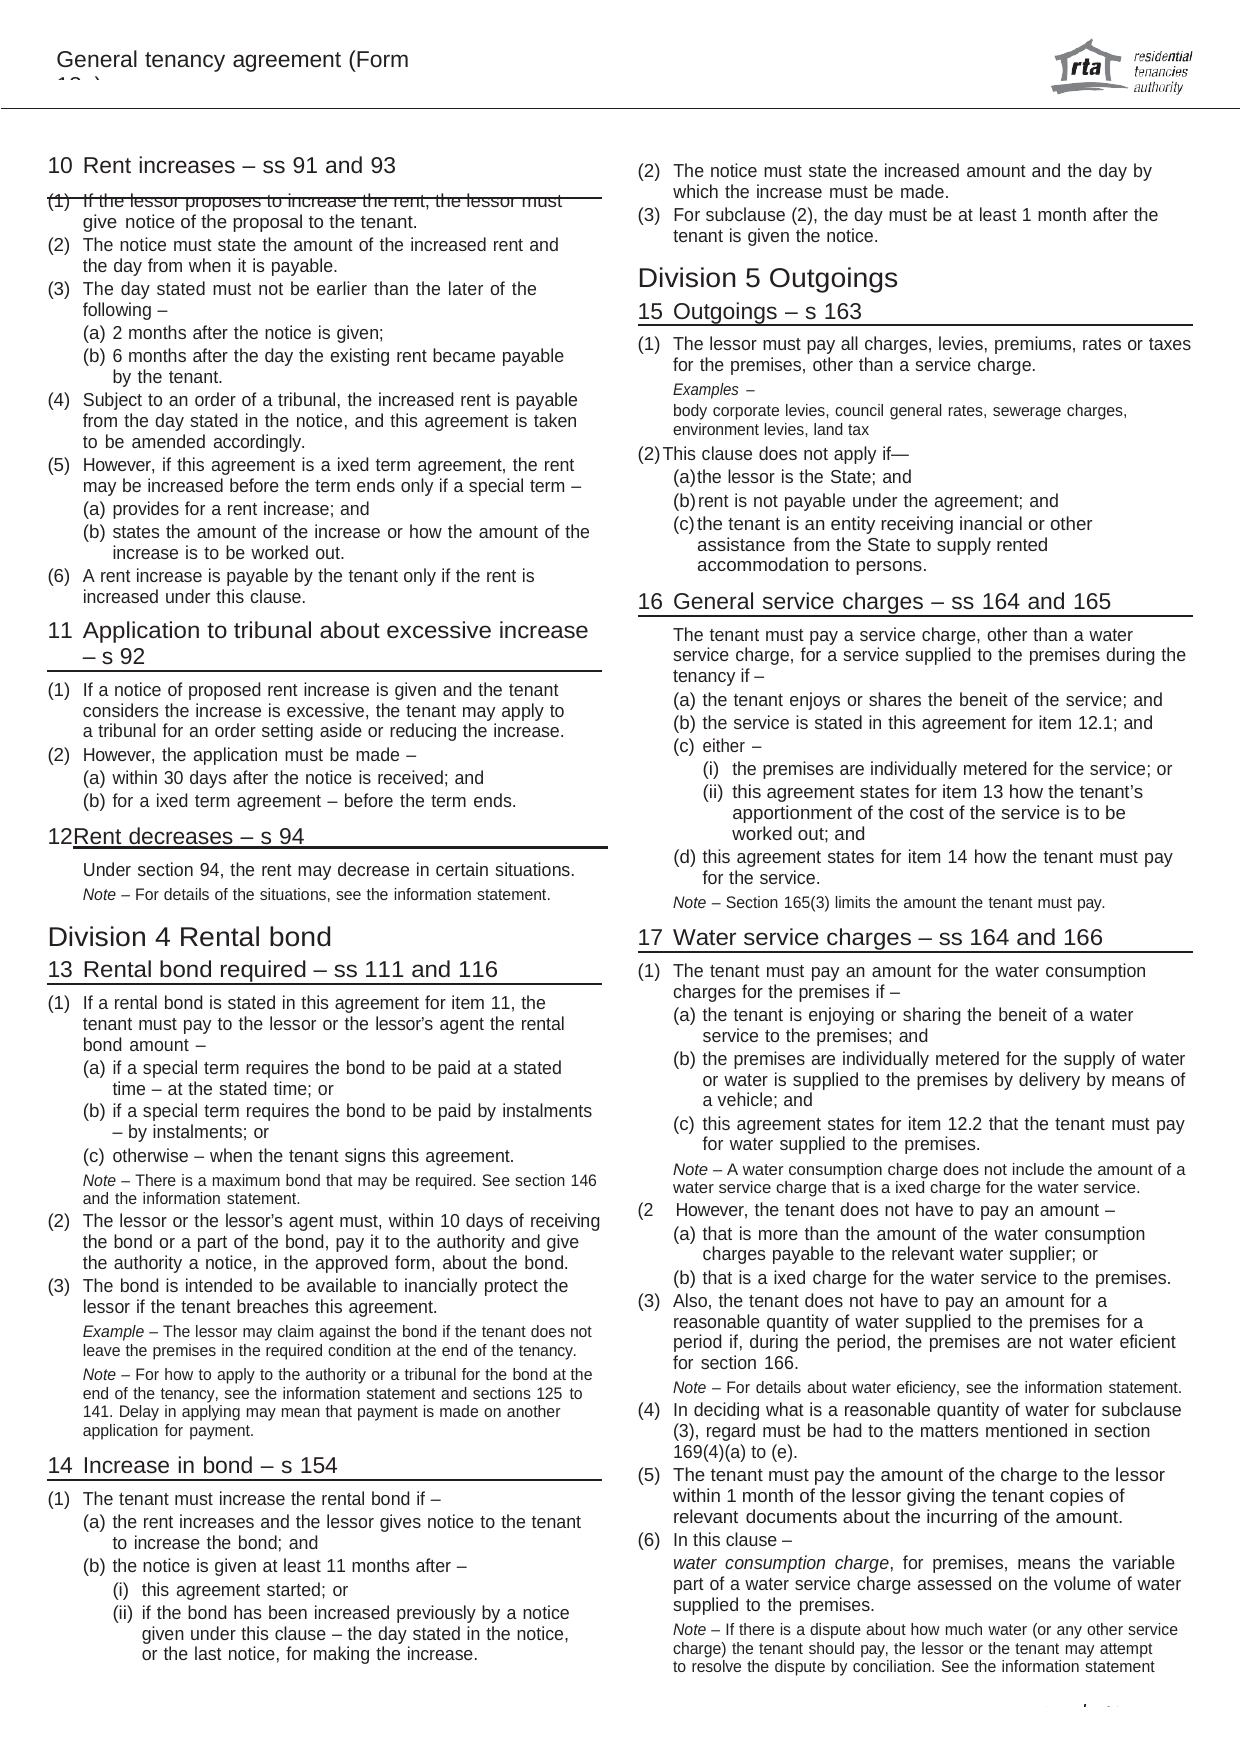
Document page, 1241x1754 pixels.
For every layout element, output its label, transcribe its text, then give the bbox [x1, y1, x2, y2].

list provides for a rent increase; and [83, 498, 608, 520]
list the lessor is the State; and [673, 466, 1240, 488]
text Examples – [673, 380, 1240, 399]
list otherwise – when the tenant signs this agreement. [83, 1144, 608, 1166]
text – s 92 [83, 643, 608, 669]
list The tenant must pay an amount for the water consumption charges for the premises if – [637, 961, 1148, 1002]
text Note – Section 165(3) limits the amount the tenant must pay. [673, 892, 1240, 912]
list states the amount of the increase or how the amount of the increase is to be worked out. [83, 522, 591, 564]
list The notice must state the increased amount and the day by which the increase must be made. [637, 161, 1154, 202]
list either – [673, 734, 1240, 756]
list the service is stated in this agreement for item 12.1; and [673, 711, 1240, 733]
list Also, the tenant does not have to pay an amount for a reasonable quantity of water supplied to the premises for a period if, during the period, the premises are not water eficient for section 166. [637, 1291, 1178, 1374]
text Note – A water consumption charge does not include the amount of a water service charge that is a ixed charge for the water service. [673, 1160, 1189, 1197]
list The day stated must not be earlier than the later of the following – [47, 279, 541, 321]
list This clause does not apply if— [637, 443, 1240, 465]
list the notice is given at least 11 months after – [83, 1555, 608, 1577]
list For subclause (2), the day must be at least 1 month after the tenant is given the notice. [637, 204, 1160, 246]
list In deciding what is a reasonable quantity of water for subclause (3), regard must be had to the matters mentioned in section 169(4)(a) to (e). [637, 1400, 1184, 1463]
list The tenant must pay the amount of the charge to the lessor within 1 month of the lessor giving the tenant copies of relevant documents about the incurring of the amount. [637, 1465, 1181, 1527]
text Note – If there is a dispute about how much water (or any other service charge) the tenant should pay, the lessor or the tenant may attempt [673, 1620, 1191, 1658]
subtitle Rent increases – ss 91 and 93 [47, 152, 608, 179]
list A rent increase is payable by the tenant only if the rent is increased under this clause. [47, 566, 535, 608]
text Note – There is a maximum bond that may be required. See section 146 and the information statement. [83, 1171, 602, 1208]
text Under section 94, the rent may decrease in certain situations. [83, 859, 608, 880]
list Subject to an order of a tribunal, the increased rent is payable from the day stated in the notice, and this agreement is taken to be amended accordingly. [47, 390, 578, 453]
list if a special term requires the bond to be paid by instalments [83, 1101, 608, 1122]
list the tenant is an entity receiving inancial or other assistance from the State to supply rented accommodation to persons. [673, 513, 1181, 576]
list The lessor or the lessor’s agent must, within 10 days of receiving the bond or a part of the bond, pay it to the authority and give the authority a notice, in the approved form, about the bond. [47, 1211, 602, 1274]
list the premises are individually metered for the service; or [702, 758, 1240, 779]
list the tenant is enjoying or sharing the beneit of a water service to the premises; and [673, 1004, 1134, 1046]
list this agreement states for item 14 how the tenant must pay for the service. [673, 847, 1174, 888]
subtitle Outgoings – s 163 [637, 298, 1240, 324]
list If a notice of proposed rent increase is given and the tenant considers the increase is excessive, the tenant may apply to a tribunal for an order setting aside or reducing the increase. [47, 679, 567, 742]
text The tenant must pay a service charge, other than a water service charge, for a service supplied to the premises during the tenancy if – [673, 624, 1187, 687]
list the rent increases and the lessor gives notice to the tenant to increase the bond; and [83, 1512, 582, 1554]
list The tenant must increase the rental bond if – [47, 1488, 608, 1510]
text to resolve the dispute by conciliation. See the information statement for details. [673, 1658, 1164, 1677]
subtitle Rent decreases – s 94 [47, 823, 608, 849]
list if a special term requires the bond to be paid at a stated time – at the stated time; or [83, 1057, 563, 1099]
list If the lessor proposes to increase the rent, the lessor must give notice of the proposal to the tenant. [47, 191, 587, 233]
text body corporate levies, council general rates, sewerage charges, environment levies, land tax [673, 402, 1145, 439]
list rent is not payable under the agreement; and [673, 489, 1240, 511]
list However, if this agreement is a ixed term agreement, the rent may be increased before the term ends only if a special term – [47, 455, 583, 497]
list In this clause – [637, 1529, 1240, 1551]
list However, the application must be made – [47, 743, 608, 765]
subtitle Rental bond required – ss 111 and 116 [47, 956, 608, 982]
subtitle Division 4 Rental bond [47, 921, 608, 952]
text Note – For how to apply to the authority or a tribunal for the bond at the end of the tenancy, see the information statement and sections 125 to 141. Delay in applying may mean that payment is made on another application for payment. [83, 1365, 592, 1440]
list within 30 days after the notice is received; and [83, 767, 608, 788]
subtitle Increase in bond – s 154 [47, 1452, 608, 1479]
list If a rental bond is stated in this agreement for item 11, the tenant must pay to the lessor or the lessor’s agent the rental bond amount – [47, 993, 565, 1055]
subtitle Water service charges – ss 164 and 166 [637, 924, 1240, 950]
list this agreement started; or [112, 1578, 608, 1600]
list the premises are individually metered for the supply of water or water is supplied to the premises by delivery by means of a vehicle; and [673, 1048, 1185, 1111]
list this agreement states for item 12.2 that the tenant must pay for water supplied to the premises. [673, 1113, 1186, 1155]
subtitle Division 5 Outgoings [637, 262, 1240, 293]
list The bond is intended to be available to inancially protect the lessor if the tenant breaches this agreement. [47, 1276, 570, 1318]
list if the bond has been increased previously by a notice given under this clause – the day stated in the notice, or the last notice, for making the increase. [112, 1602, 570, 1665]
list 6 months after the day the existing rent became payable by the tenant. [83, 346, 566, 388]
subtitle General service charges – ss 164 and 165 [637, 588, 1240, 614]
list the tenant enjoys or shares the beneit of the service; and [673, 688, 1240, 710]
text Note – For details about water eficiency, see the information statement. [673, 1378, 1240, 1397]
text Example – The lessor may claim against the bond if the tenant does not leave the premises in the required condition at the end of the tenancy. [83, 1323, 608, 1360]
list The lessor must pay all charges, levies, premiums, rates or taxes for the premises, other than a service charge. [637, 334, 1193, 376]
picture [1050, 37, 1193, 95]
text water consumption charge, for premises, means the variable part of a water service charge assessed on the volume of water supplied to the premises. [673, 1553, 1189, 1616]
list that is a ixed charge for the water service to the premises. [673, 1266, 1240, 1288]
list that is more than the amount of the water consumption charges payable to the relevant water supplier; or [673, 1223, 1147, 1265]
text (2 However, the tenant does not have to pay an amount – [637, 1199, 1240, 1221]
subtitle Application to tribunal about excessive increase [47, 617, 608, 643]
list 2 months after the notice is given; [83, 322, 608, 344]
list this agreement states for item 13 how the tenant’s apportionment of the cost of the service is to be worked out; and [702, 782, 1184, 844]
list The notice must state the amount of the increased rent and the day from when it is payable. [47, 235, 560, 277]
list for a ixed term agreement – before the term ends. [83, 790, 608, 811]
text – by instalments; or [0, 1122, 382, 1143]
text Note – For details of the situations, see the information statement. [83, 885, 608, 904]
